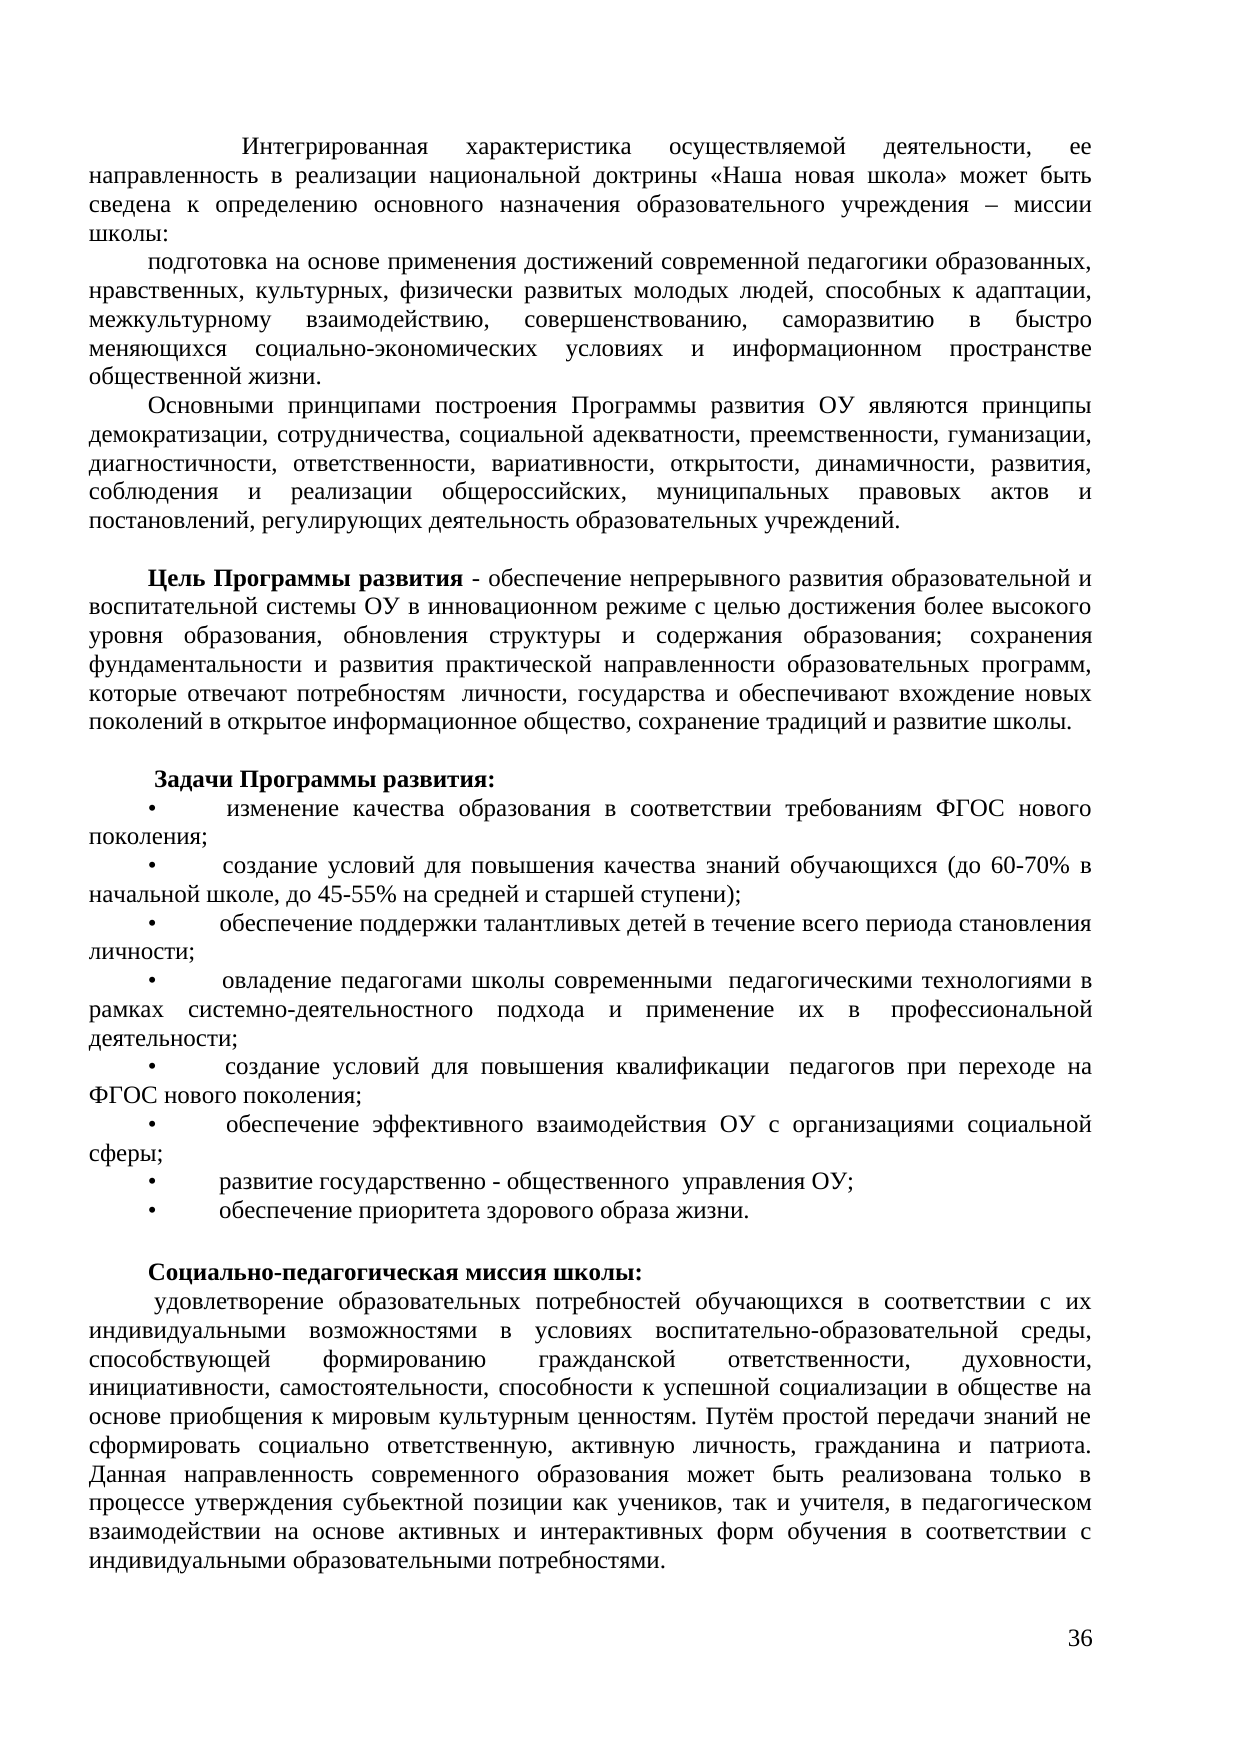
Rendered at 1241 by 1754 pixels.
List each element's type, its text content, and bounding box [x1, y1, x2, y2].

text • создание условий для повышения качества знаний обучающихся (до 60-70% в начальной школе, до 45-55% на средней и старшей ступени); [89, 850, 1092, 908]
text • обеспечение приоритета здорового образа жизни. [89, 1195, 1092, 1224]
text подготовка на основе применения достижений современной педагогики образованных, нравственных, культурных, физически развитых молодых людей, способных к адаптации, межкультурному взаимодействию, совершенствованию, саморазвитию в быстро меняющихся социально-экономических условиях и информационном пространстве общественной жизни. [89, 246, 1092, 390]
text Интегрированная характеристика осуществляемой деятельности, ее направленность в реализации национальной доктрины «Наша новая школа» может быть сведена к определению основного назначения образовательного учреждения – миссии школы: [89, 131, 1092, 246]
text Задачи Программы развития: [89, 764, 1092, 793]
text удовлетворение образовательных потребностей обучающихся в соответствии с их индивидуальными возможностями в условиях воспитательно-образовательной среды, способствующей формированию гражданской ответственности, духовности, инициативности, самостоятельности, способности к успешной социализации в обществе на основе приобщения к мировым культурным ценностям. Путём простой передачи знаний не сформировать социально ответственную, активную личность, гражданина и патриота. Данная направленность современного образования может быть реализована только в процессе утверждения субьектной позиции как учеников, так и учителя, в педагогическом взаимодействии на основе активных и интерактивных форм обучения в соответствии с индивидуальными образовательными потребностями. [89, 1286, 1092, 1574]
text Социально-педагогическая миссия школы: [89, 1257, 1092, 1286]
text • создание условий для повышения квалификации педагогов при переходе на ФГОС нового поколения; [89, 1051, 1092, 1109]
text • овладение педагогами школы современными педагогическими технологиями в рамках системно-деятельностного подхода и применение их в профессиональной деятельности; [89, 965, 1092, 1051]
text • обеспечение эффективного взаимодействия ОУ с организациями социальной сферы; [89, 1109, 1092, 1166]
text Основными принципами построения Программы развития ОУ являются принципы демократизации, сотрудничества, социальной адекватности, преемственности, гуманизации, диагностичности, ответственности, вариативности, открытости, динамичности, развития, соблюдения и реализации общероссийских, муниципальных правовых актов и постановлений, регулирующих деятельность образовательных учреждений. [89, 390, 1092, 534]
text • изменение качества образования в соответствии требованиям ФГОС нового поколения; [89, 793, 1092, 850]
text • развитие государственно - общественного управления ОУ; [89, 1166, 1092, 1195]
text Цель Программы развития - обеспечение непрерывного развития образовательной и воспитательной системы ОУ в инновационном режиме с целью достижения более высокого уровня образования, обновления структуры и содержания образования; сохранения фундаментальности и развития практической направленности образовательных программ, которые отвечают потребностям личности, государства и обеспечивают вхождение новых поколений в открытое информационное общество, сохранение традиций и развитие школы. [89, 563, 1092, 735]
text • обеспечение поддержки талантливых детей в течение всего периода становления личности; [89, 908, 1092, 965]
